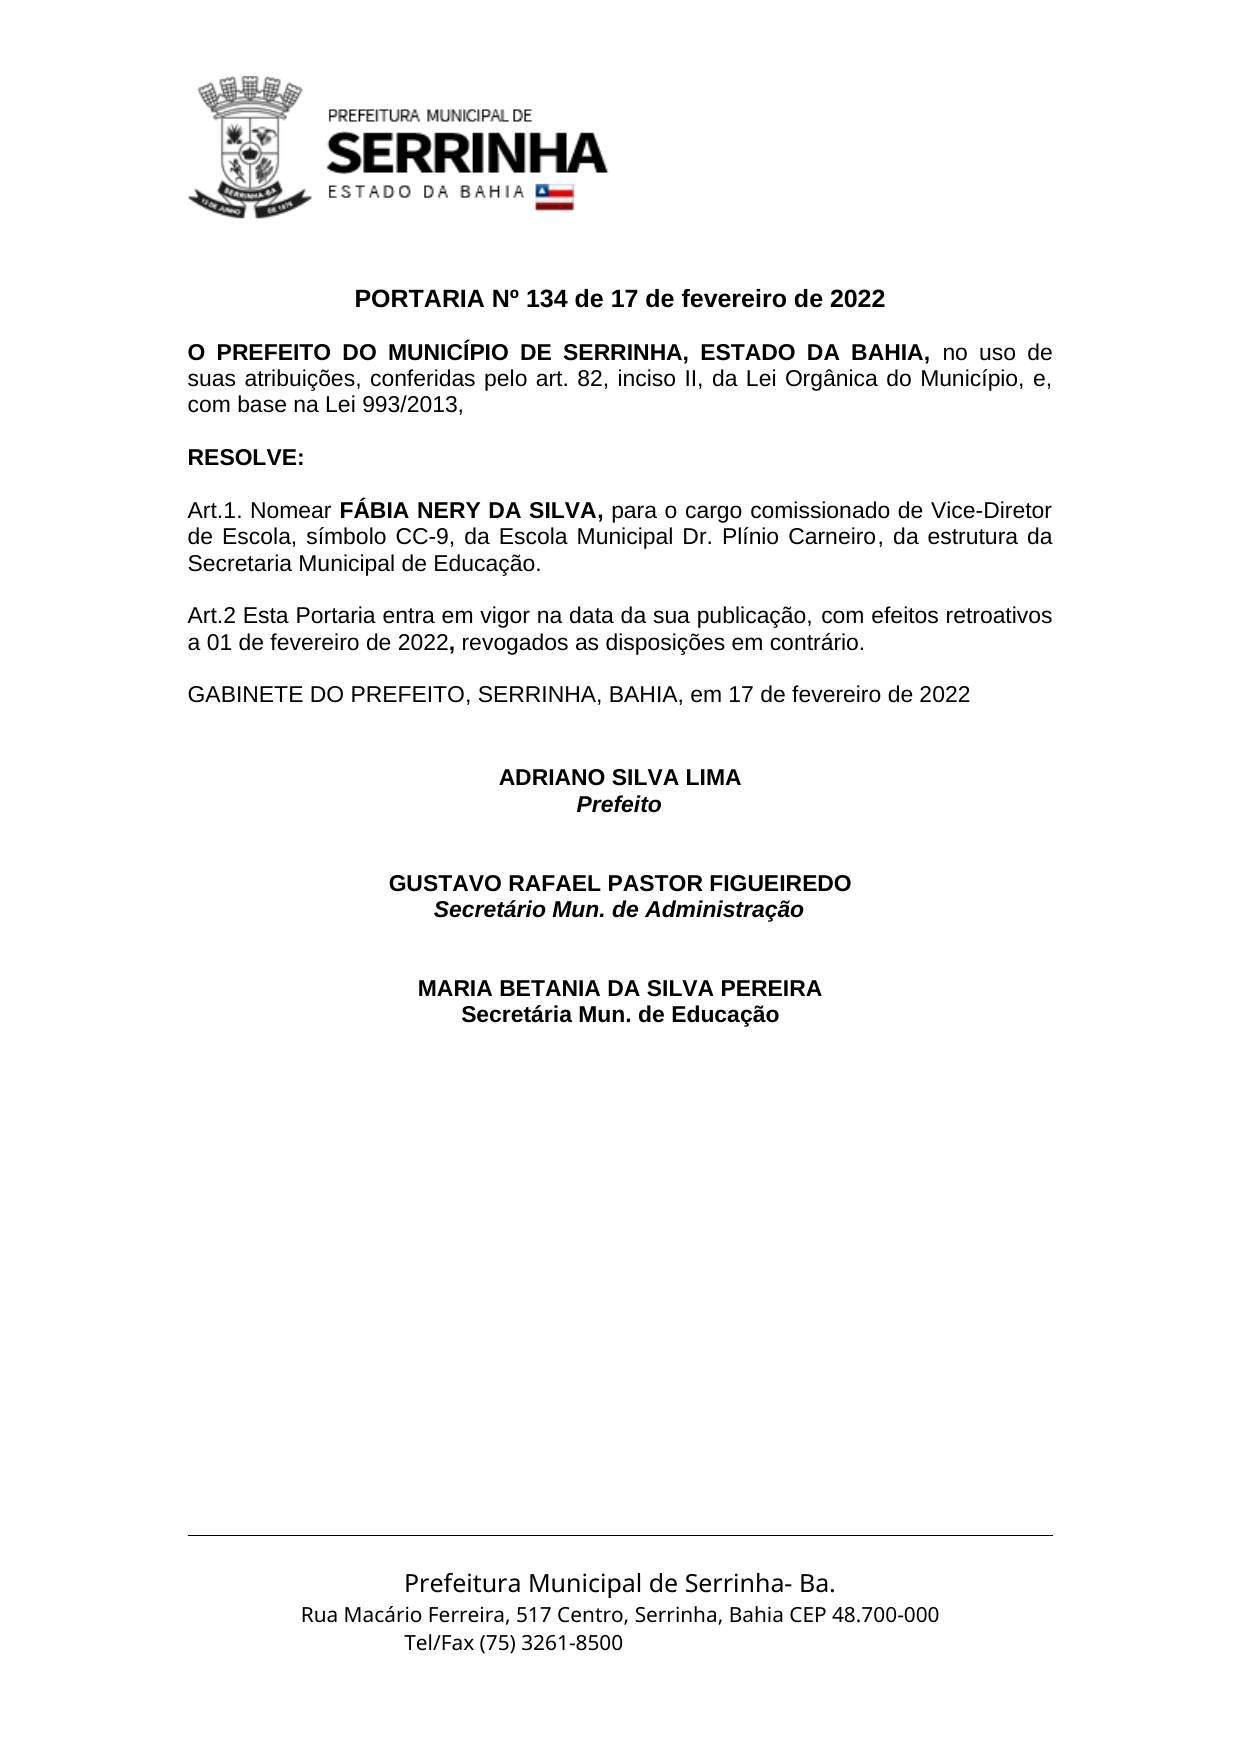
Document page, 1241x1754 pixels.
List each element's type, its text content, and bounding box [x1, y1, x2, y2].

text GUSTAVO RAFAEL PASTOR FIGUEIREDO [187, 870, 1053, 896]
text PORTARIA Nº 134 de 17 de fevereiro de 2022 [187, 284, 1053, 312]
text Art.1. Nomear FÁBIA NERY DA SILVA, para o cargo comissionado de Vice-Diretor de Escola, símbolo CC-9, da Escola Municipal Dr. Plínio Carneiro, da estrutura da Secretaria Municipal de Educação. [187, 497, 1053, 576]
text O PREFEITO DO MUNICÍPIO DE SERRINHA, ESTADO DA BAHIA, no uso de suas atribuições, conferidas pelo art. 82, inciso II, da Lei Orgânica do Município, e, com base na Lei 993/2013, [187, 339, 1053, 418]
text ADRIANO SILVA LIMA [187, 764, 1053, 791]
text Secretária Mun. de Educação [187, 1001, 1053, 1028]
text GABINETE DO PREFEITO, SERRINHA, BAHIA, em 17 de fevereiro de 2022 [187, 681, 1053, 708]
text MARIA BETANIA DA SILVA PEREIRA [187, 975, 1053, 1001]
text Prefeito [187, 791, 1053, 817]
text RESOLVE: [187, 444, 1053, 471]
text Secretário Mun. de Administração [187, 896, 1053, 922]
text Art.2 Esta Portaria entra em vigor na data da sua publicação, com efeitos retroativos a 01 de fevereiro de 2022, revogados as disposições em contrário. [187, 602, 1053, 655]
picture [187, 73, 609, 222]
